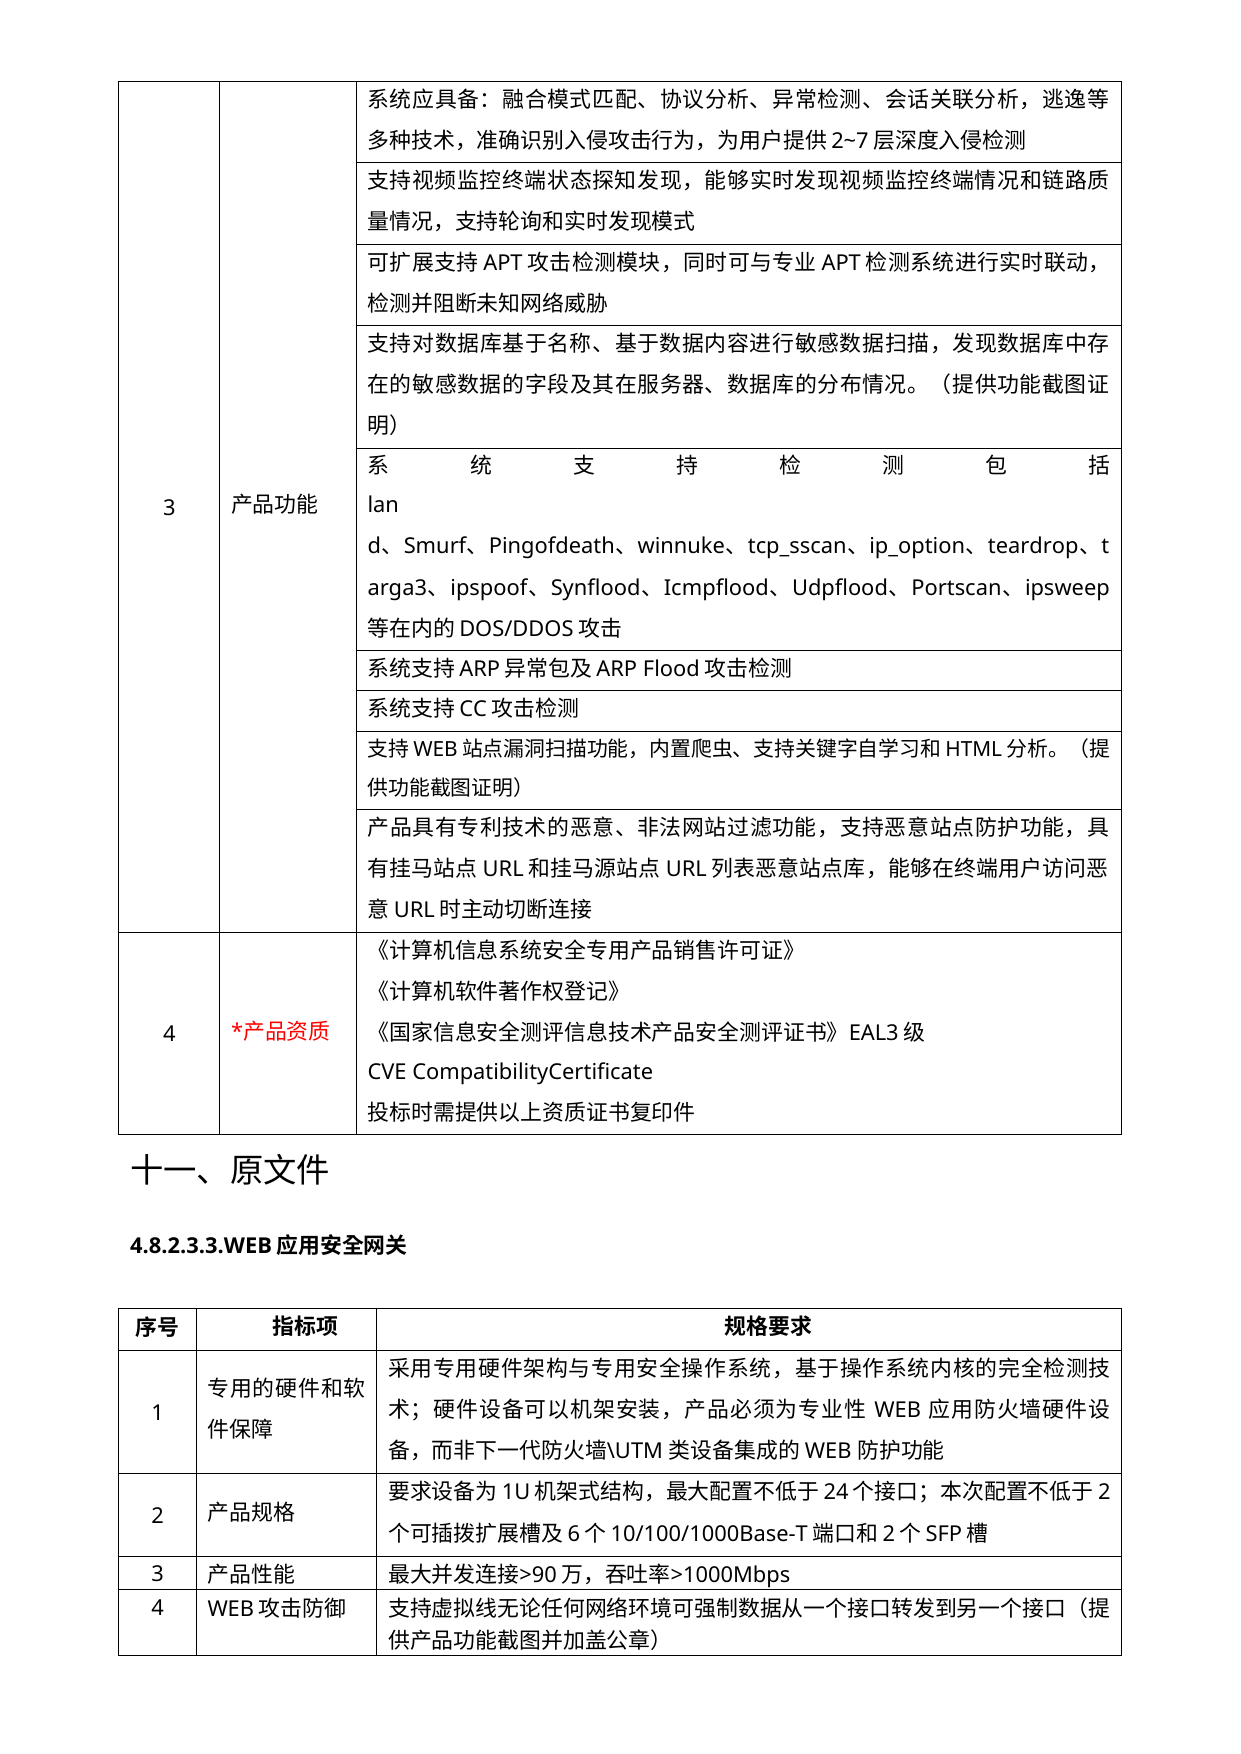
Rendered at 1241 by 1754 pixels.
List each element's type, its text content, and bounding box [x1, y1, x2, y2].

table_cell 要求设备为1U机架式结构，最大配置不低于24个接口；本次配置不低于2个可插拨扩展槽及6个10/100/1000Base-T端口和2个SFP槽 [377, 1474, 1121, 1556]
table_cell 支持视频监控终端状态探知发现，能够实时发现视频监控终端情况和链路质量情况，支持轮询和实时发现模式 [357, 163, 1121, 243]
table_cell 系统支持检测包括land、Smurf、Pingofdeath、winnuke、tcp_sscan、ip_option、teardrop、targa3、ipspoof、Synflood、Icmpflood、Udpflood、Portscan、ipsweep等在内的DOS/DDOS攻击 [357, 449, 1121, 650]
table_cell 产品功能 [220, 82, 356, 932]
subtitle 4.8.2.3.3.WEB应用安全网关 [130, 1229, 1110, 1262]
table_header 指标项 [197, 1309, 376, 1349]
table_cell 支持虚拟线无论任何网络环境可强制数据从一个接口转发到另一个接口（提供产品功能截图并加盖公章） [377, 1590, 1121, 1655]
table_header 序号 [119, 1309, 196, 1349]
list 十一、原文件 [130, 1135, 1110, 1200]
table_cell 4 [119, 933, 219, 1134]
table_cell 系统应具备：融合模式匹配、协议分析、异常检测、会话关联分析，逃逸等多种技术，准确识别入侵攻击行为，为用户提供2~7层深度入侵检测 [357, 82, 1121, 162]
table_cell 2 [119, 1474, 196, 1556]
table_cell 3 [119, 1557, 196, 1589]
table_cell 支持对数据库基于名称、基于数据内容进行敏感数据扫描，发现数据库中存在的敏感数据的字段及其在服务器、数据库的分布情况。（提供功能截图证明） [357, 326, 1121, 447]
table_cell 支持WEB站点漏洞扫描功能，内置爬虫、支持关键字自学习和HTML分析。（提供功能截图证明） [357, 732, 1121, 809]
table_cell 产品性能 [197, 1557, 376, 1589]
table_cell 系统支持ARP异常包及ARP Flood攻击检测 [357, 651, 1121, 690]
table_cell 4 [119, 1590, 196, 1655]
table_cell 产品具有专利技术的恶意、非法网站过滤功能，支持恶意站点防护功能，具有挂马站点URL和挂马源站点URL列表恶意站点库，能够在终端用户访问恶意URL时主动切断连接 [357, 810, 1121, 932]
table_cell 产品规格 [197, 1474, 376, 1556]
table_cell 采用专用硬件架构与专用安全操作系统，基于操作系统内核的完全检测技术；硬件设备可以机架安装，产品必须为专业性 WEB 应用防火墙硬件设备，而非下一代防火墙\UTM 类设备集成的 WEB 防护功能 [377, 1351, 1121, 1473]
table_cell 专用的硬件和软件保障 [197, 1351, 376, 1473]
table_cell *产品资质 [220, 933, 356, 1134]
table_cell 系统支持CC攻击检测 [357, 691, 1121, 731]
table_cell 1 [119, 1351, 196, 1473]
table_cell 可扩展支持APT攻击检测模块，同时可与专业APT检测系统进行实时联动，检测并阻断未知网络威胁 [357, 245, 1121, 325]
table_cell 最大并发连接>90万，吞吐率>1000Mbps [377, 1557, 1121, 1589]
table_cell WEB攻击防御 [197, 1590, 376, 1655]
table_header 规格要求 [377, 1309, 1121, 1349]
table_cell 《计算机信息系统安全专用产品销售许可证》 《计算机软件著作权登记》 《国家信息安全测评信息技术产品安全测评证书》EAL3级 CVE CompatibilityCertificate 投标时需提供以上资质证书复印件 [357, 933, 1121, 1134]
table_cell 3 [119, 82, 219, 932]
